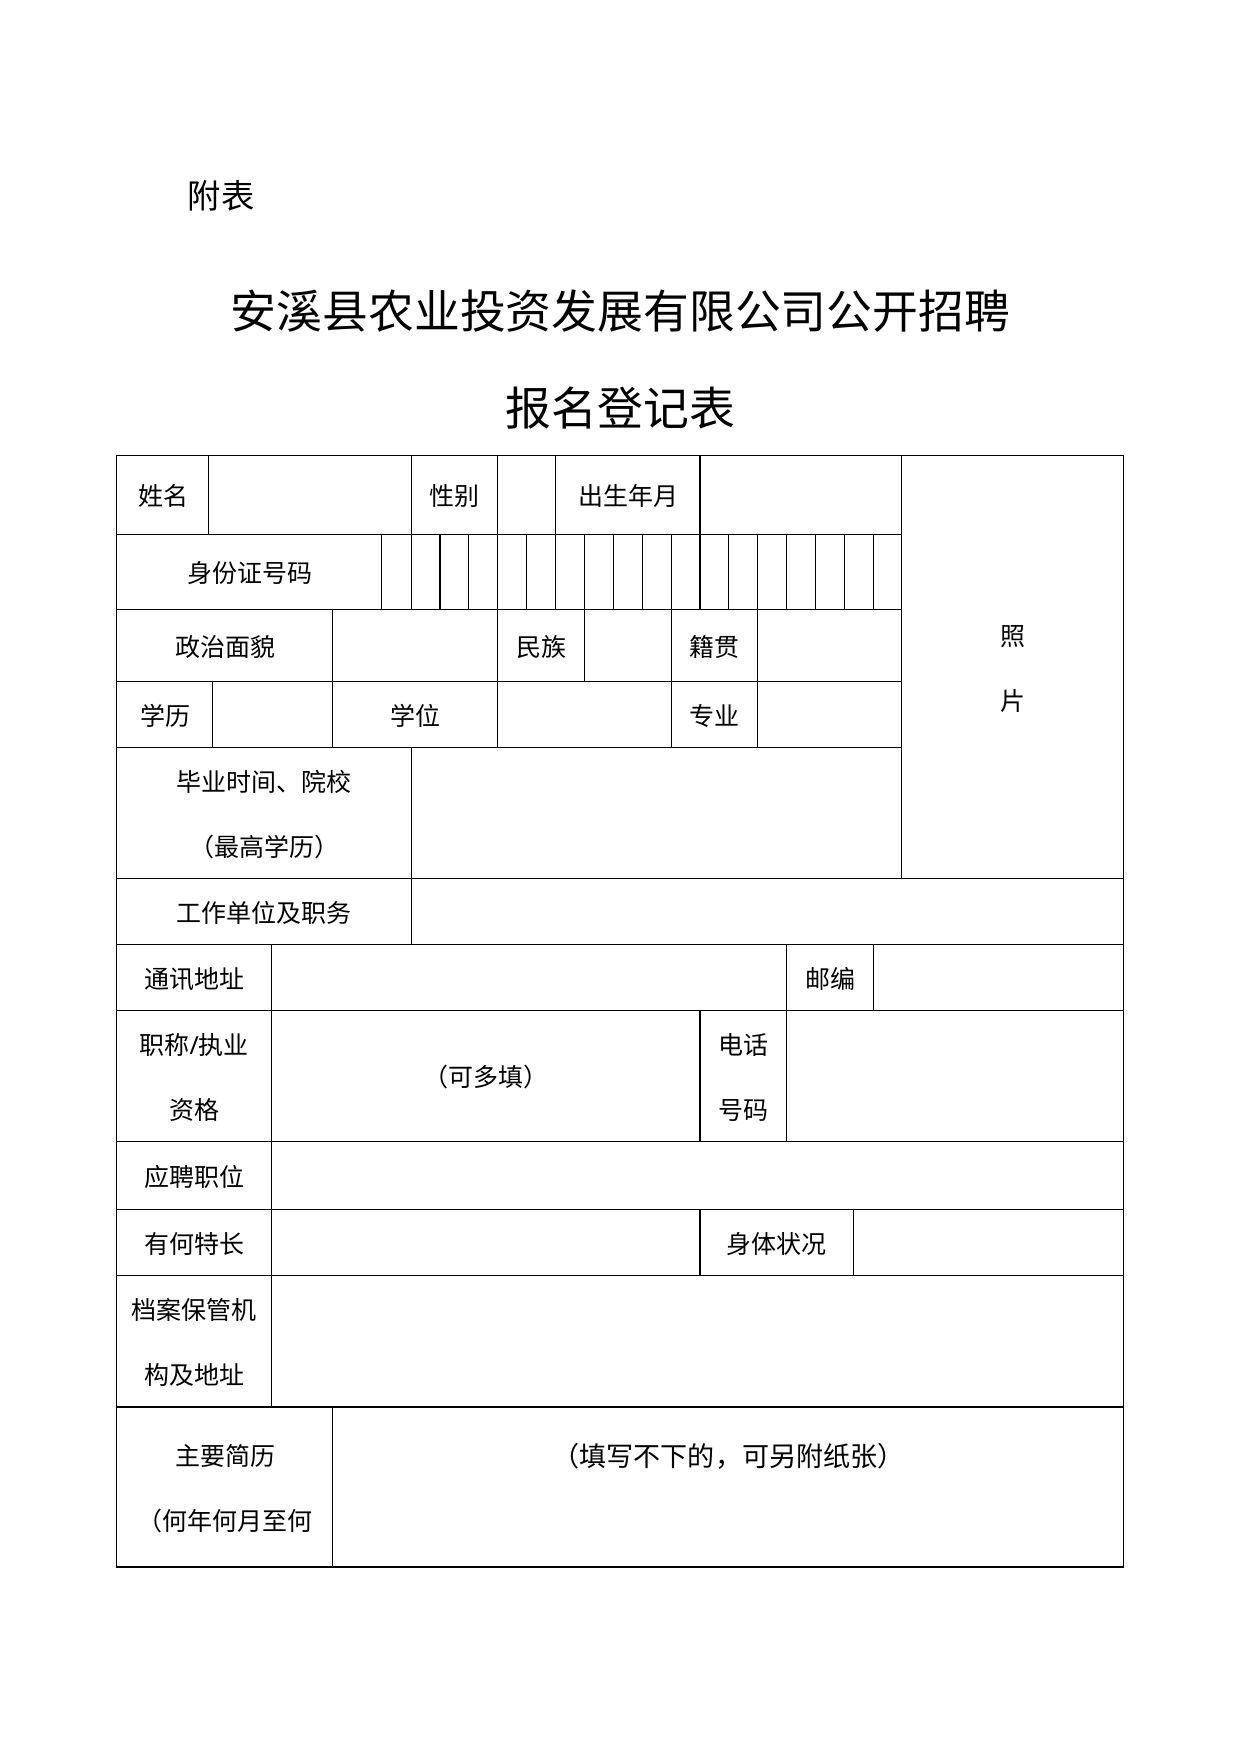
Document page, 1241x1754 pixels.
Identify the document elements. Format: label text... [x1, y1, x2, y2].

table_cell [272, 1142, 1123, 1209]
table_cell [701, 535, 728, 609]
table_cell [272, 1210, 699, 1275]
table_cell 职称/执业资格 [117, 1011, 271, 1141]
text 安溪县农业投资发展有限公司公开招聘 [187, 259, 1053, 357]
table_header [209, 456, 411, 534]
table_cell [412, 879, 1123, 944]
table_cell 学历 [117, 682, 212, 747]
table_cell [816, 535, 844, 609]
table_cell [614, 535, 642, 609]
table_cell 有何特长 [117, 1210, 271, 1275]
table_cell 政治面貌 [117, 610, 332, 681]
table_cell [585, 610, 671, 681]
table_cell [272, 1276, 1123, 1406]
table_cell 学位 [333, 682, 497, 747]
table_cell [672, 535, 699, 609]
table_cell [469, 535, 497, 609]
table_cell [729, 535, 757, 609]
table_cell （填写不下的，可另附纸张） [333, 1408, 1123, 1566]
table_cell 身份证号码 [117, 535, 381, 609]
table_cell 应聘职位 [117, 1142, 271, 1209]
table_header [701, 456, 901, 534]
table_cell [412, 748, 901, 878]
table_cell [874, 535, 901, 609]
table_cell [412, 535, 439, 609]
table_cell [498, 535, 526, 609]
table_cell [787, 535, 815, 609]
table_cell 身体状况 [701, 1210, 853, 1275]
table_header 出生年月 [556, 456, 699, 534]
table_cell [643, 535, 671, 609]
table_cell [854, 1210, 1123, 1275]
table_cell [441, 535, 468, 609]
table_cell 电话 号码 [701, 1011, 786, 1141]
table_cell [556, 535, 584, 609]
table_cell [213, 682, 332, 747]
table_cell [758, 610, 901, 681]
table_cell 籍贯 [672, 610, 757, 681]
table_cell （可多填） [272, 1011, 699, 1141]
table_cell 邮编 [787, 945, 873, 1010]
table_header 性别 [412, 456, 497, 534]
table_cell [845, 535, 873, 609]
table_cell 通讯地址 [117, 945, 271, 1010]
table_cell [333, 610, 497, 681]
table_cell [117, 1408, 332, 1566]
table_cell [787, 1011, 1123, 1141]
table_cell 毕业时间、院校 （最高学历） [117, 748, 411, 878]
table_cell [382, 535, 411, 609]
table_cell 专业 [672, 682, 757, 747]
table_cell [758, 535, 786, 609]
table_cell [758, 682, 901, 747]
table_cell 工作单位及职务 [117, 879, 411, 944]
table_header 姓名 [117, 456, 208, 534]
text 报名登记表 [187, 357, 1053, 454]
table_cell [527, 535, 555, 609]
table_cell 民族 [498, 610, 584, 681]
table_header [498, 456, 555, 534]
table_cell [272, 945, 786, 1010]
table_cell 档案保管机构及地址 [117, 1276, 271, 1406]
table_cell [498, 682, 671, 747]
table_cell [585, 535, 613, 609]
table_cell [874, 945, 1123, 1010]
table_header 照 片 [902, 456, 1123, 878]
text 附表 [187, 162, 1053, 227]
